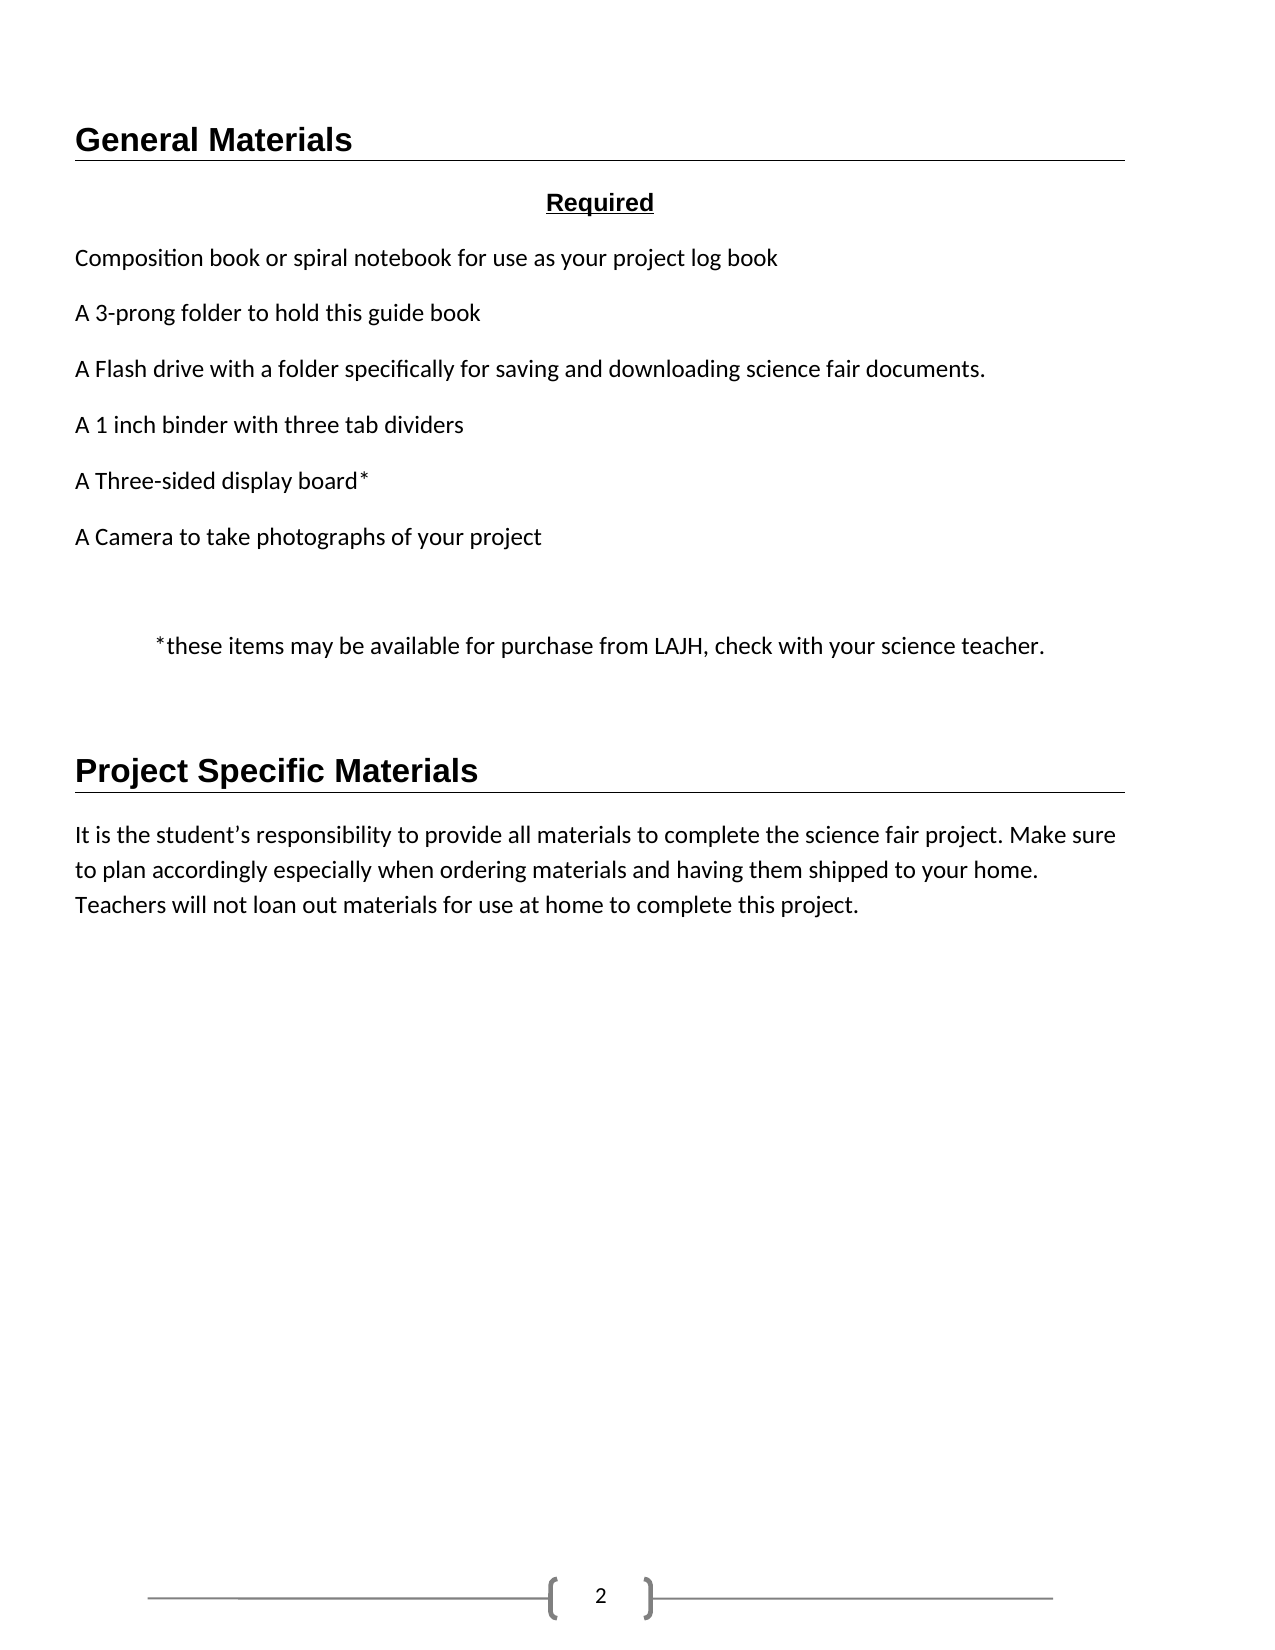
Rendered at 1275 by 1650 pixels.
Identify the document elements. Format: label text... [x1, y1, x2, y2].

text *these items may be available for purchase from LAJH, check with your science teacher. [75, 631, 1125, 661]
text It is the student’s responsibility to provide all materials to complete the science fair project. Make sure to plan accordingly especially when ordering materials and having them shipped to your home. Teachers will not loan out materials for use at home to complete this project. [75, 819, 1125, 920]
text Project Specific Materials [75, 751, 1125, 792]
text General Materials [75, 120, 1125, 160]
table_header Required Composition book or spiral notebook for use as your project log book A 3-prong folder to hold this guide book A Flash drive with a folder specifically for saving and downloading science fair documents. A 1 inch binder with three tab dividers A Three-sided display board* A Camera to take photographs of your project [64, 188, 1136, 631]
